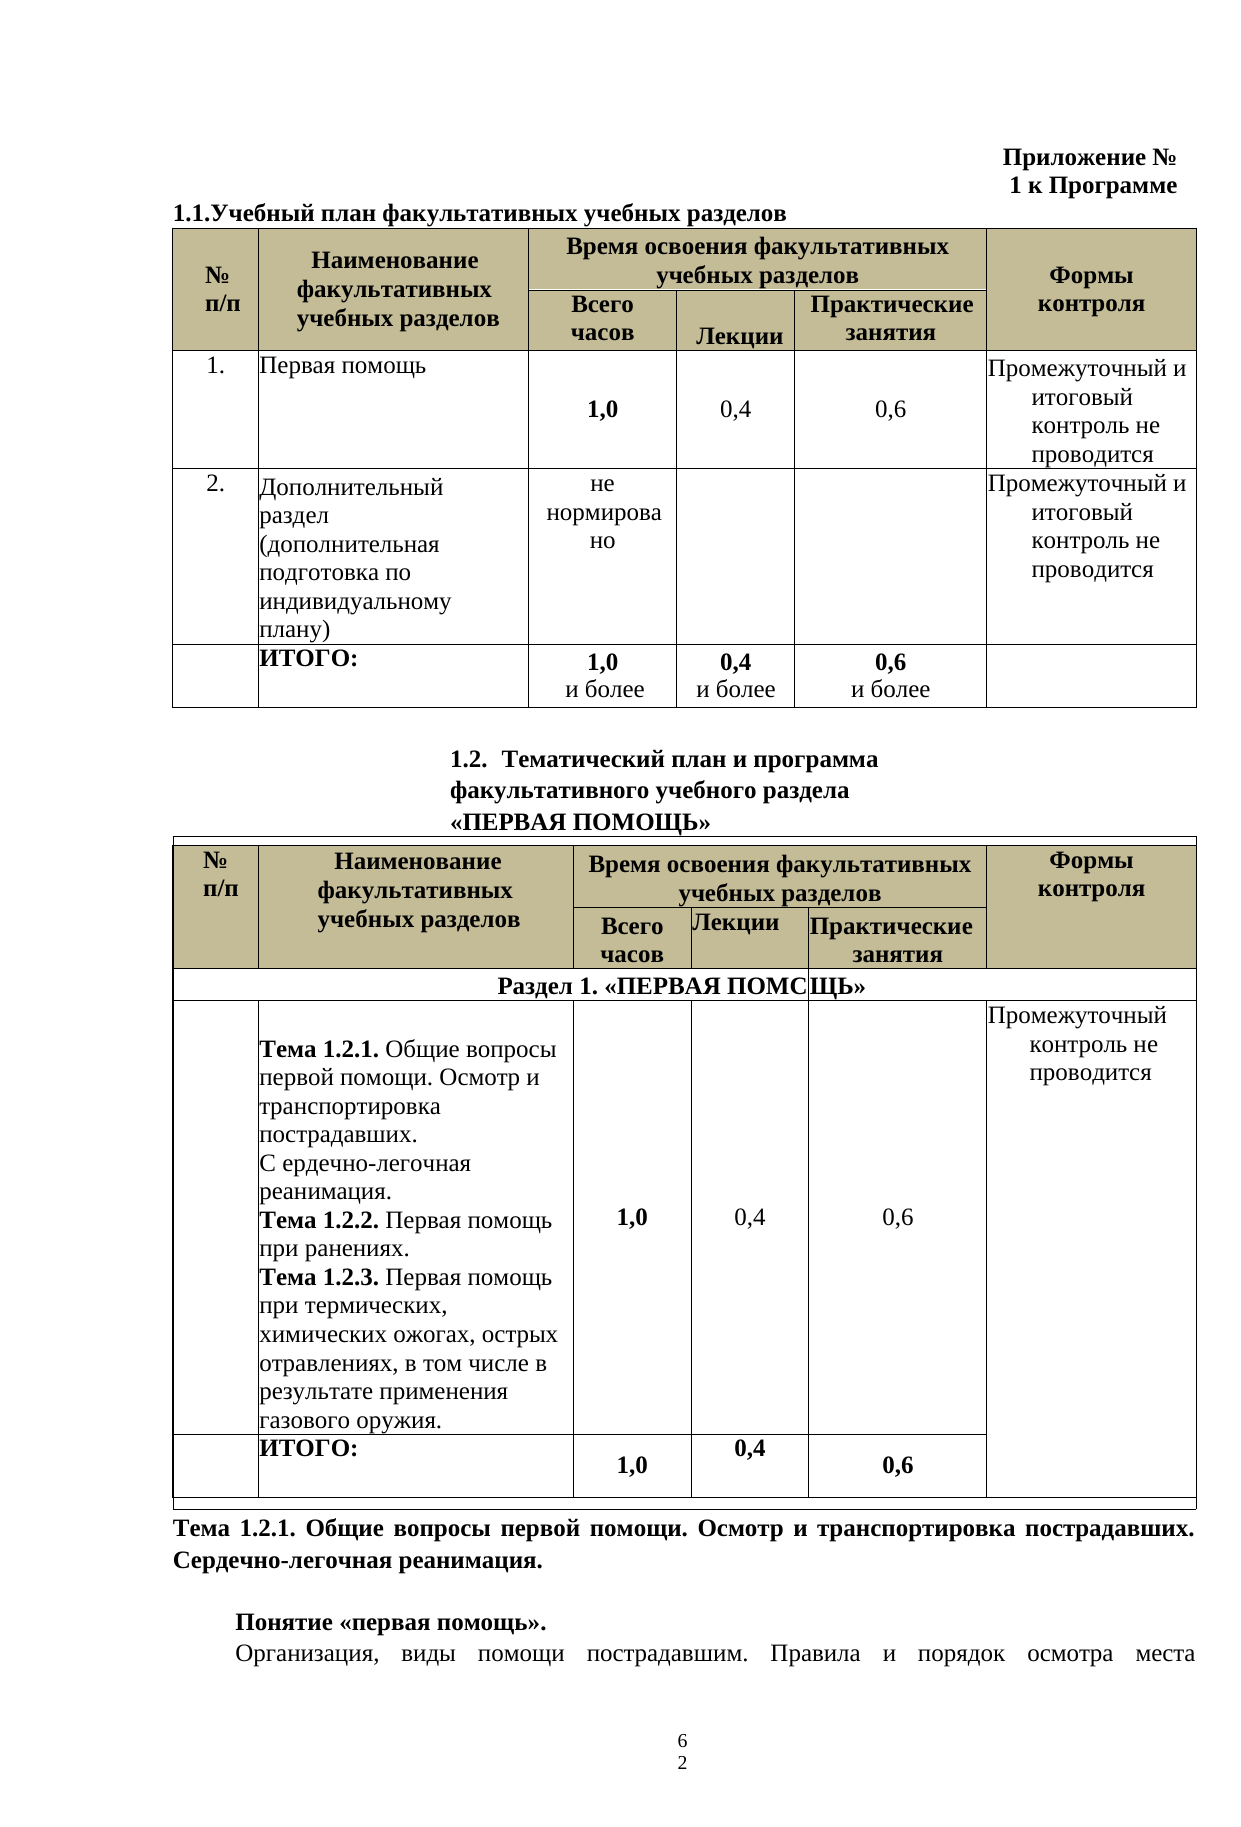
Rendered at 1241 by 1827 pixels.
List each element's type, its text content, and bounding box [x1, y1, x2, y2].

table_cell [795, 469, 986, 643]
table_header Наименование факультативных учебных разделов [259, 229, 528, 350]
text Тема 1.2.1. Общие вопросы первой помощи. Осмотр и транспортировка пострадавших. Сердечно-легочная реанимация. [173, 1512, 1196, 1574]
table_cell Всего часов [529, 291, 676, 350]
table_cell [987, 645, 1196, 707]
table_header № п/п [174, 846, 258, 968]
table_cell Промежуточный контроль не проводится [987, 1001, 1196, 1497]
table_cell 1. [173, 351, 258, 468]
table_cell Промежуточный и итоговый контроль не проводится [987, 351, 1196, 468]
table_cell 0,4 [692, 1435, 808, 1497]
table_cell 1,0 [529, 351, 676, 468]
table_cell Лекции [692, 908, 808, 968]
table_cell Тема 1.2.1. Общие вопросы первой помощи. Осмотр и транспортировка пострадавших. С ердечно-легочная реанимация. Тема 1.2.2. Первая помощь при ранениях. Тема 1.2.3. Первая помощь при термических, химических ожогах, острых отравлениях, в том числе в результате применения газового оружия. [259, 1001, 573, 1434]
table_cell Практические занятия [795, 291, 986, 350]
table_header Формы контроля [987, 229, 1196, 350]
table_cell Промежуточный и итоговый контроль не проводится [987, 469, 1196, 643]
text Приложение № 1 к Программе [985, 142, 1177, 200]
table_cell 1,0 и более [529, 645, 676, 707]
table_cell 1,0 [574, 1001, 691, 1434]
table_cell 0,6 [809, 1001, 986, 1434]
table_cell [173, 645, 258, 707]
table_cell ИТОГО: [259, 645, 528, 707]
list Тематический план и программа факультативного учебного раздела «ПЕРВАЯ ПОМОЩЬ» [450, 743, 902, 836]
table_cell [174, 1001, 258, 1434]
table_header Формы контроля [987, 846, 1196, 968]
table_cell 0,6 [809, 1435, 986, 1497]
text Понятие «первая помощь». [173, 1609, 1196, 1636]
table_cell 0,4 [677, 351, 794, 468]
table_cell [677, 469, 794, 643]
table_cell Практические занятия [809, 908, 986, 968]
table_cell ИТОГО: [259, 1435, 573, 1497]
table_header Время освоения факультативных учебных разделов [529, 229, 986, 289]
table_cell 1,0 [574, 1435, 691, 1497]
table_cell 0,4 и более [677, 645, 794, 707]
table_header Время освоения факультативных учебных разделов [574, 846, 986, 907]
table_cell Лекции [677, 291, 794, 350]
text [173, 1636, 1196, 1667]
table_cell 2. [173, 469, 258, 643]
text 1.1.Учебный план факультативных учебных разделов [173, 200, 1196, 227]
table_cell Раздел 1. «ПЕРВАЯ ПОМС [174, 969, 808, 1000]
table_cell [174, 1435, 258, 1497]
table_cell 0,6 и более [795, 645, 986, 707]
table_header № п/п [173, 229, 258, 350]
table_cell 0,4 [692, 1001, 808, 1434]
table_cell Дополнительный раздел (дополнительная подготовка по индивидуальному плану) [259, 469, 528, 643]
table_cell 0,6 [795, 351, 986, 468]
table_cell не нормирова но [529, 469, 676, 643]
table_cell ЩЬ» [809, 969, 1196, 1000]
table_cell Первая помощь [259, 351, 528, 468]
table_header Наименование факультативных учебных разделов [259, 846, 573, 968]
table_cell Всего часов [574, 908, 691, 968]
